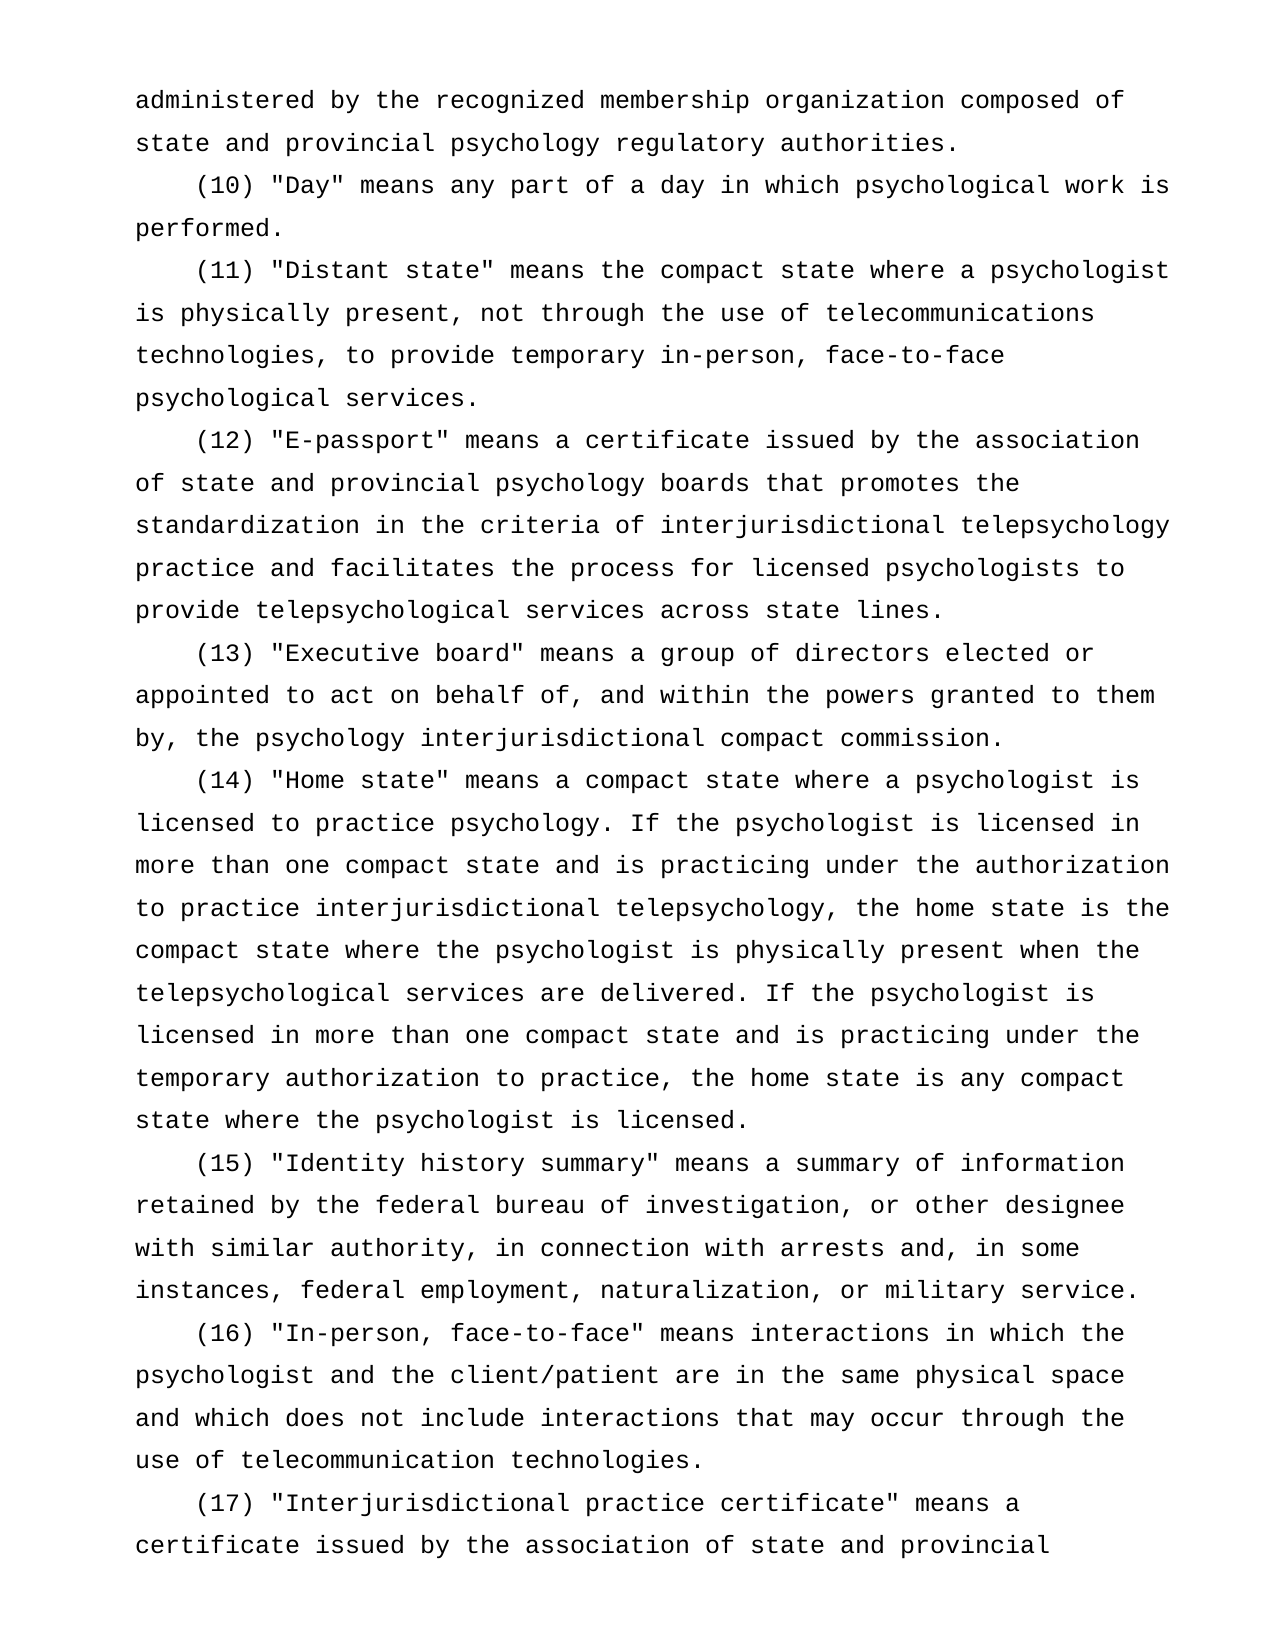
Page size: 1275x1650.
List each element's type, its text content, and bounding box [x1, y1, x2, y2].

text (14) "Home state" means a compact state where a psychologist is licensed to practice psychology. If the psychologist is licensed in more than one compact state and is practicing under the authorization to practice interjurisdictional telepsychology, the home state is the compact state where the psychologist is physically present when the telepsychological services are delivered. If the psychologist is licensed in more than one compact state and is practicing under the temporary authorization to practice, the home state is any compact state where the psychologist is licensed. [135, 755, 1170, 1137]
text (15) "Identity history summary" means a summary of information retained by the federal bureau of investigation, or other designee with similar authority, in connection with arrests and, in some instances, federal employment, naturalization, or military service. [135, 1137, 1170, 1307]
text (11) "Distant state" means the compact state where a psychologist is physically present, not through the use of telecommunications technologies, to provide temporary in-person, face-to-face psychological services. [135, 245, 1170, 415]
text (16) "In-person, face-to-face" means interactions in which the psychologist and the client/patient are in the same physical space and which does not include interactions that may occur through the use of telecommunication technologies. [135, 1307, 1170, 1477]
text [135, 75, 1170, 160]
text (13) "Executive board" means a group of directors elected or appointed to act on behalf of, and within the powers granted to them by, the psychology interjurisdictional compact commission. [135, 627, 1170, 755]
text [135, 1477, 1170, 1562]
text (12) "E-passport" means a certificate issued by the association of state and provincial psychology boards that promotes the standardization in the criteria of interjurisdictional telepsychology practice and facilitates the process for licensed psychologists to provide telepsychological services across state lines. [135, 415, 1170, 627]
text (10) "Day" means any part of a day in which psychological work is performed. [135, 160, 1170, 245]
